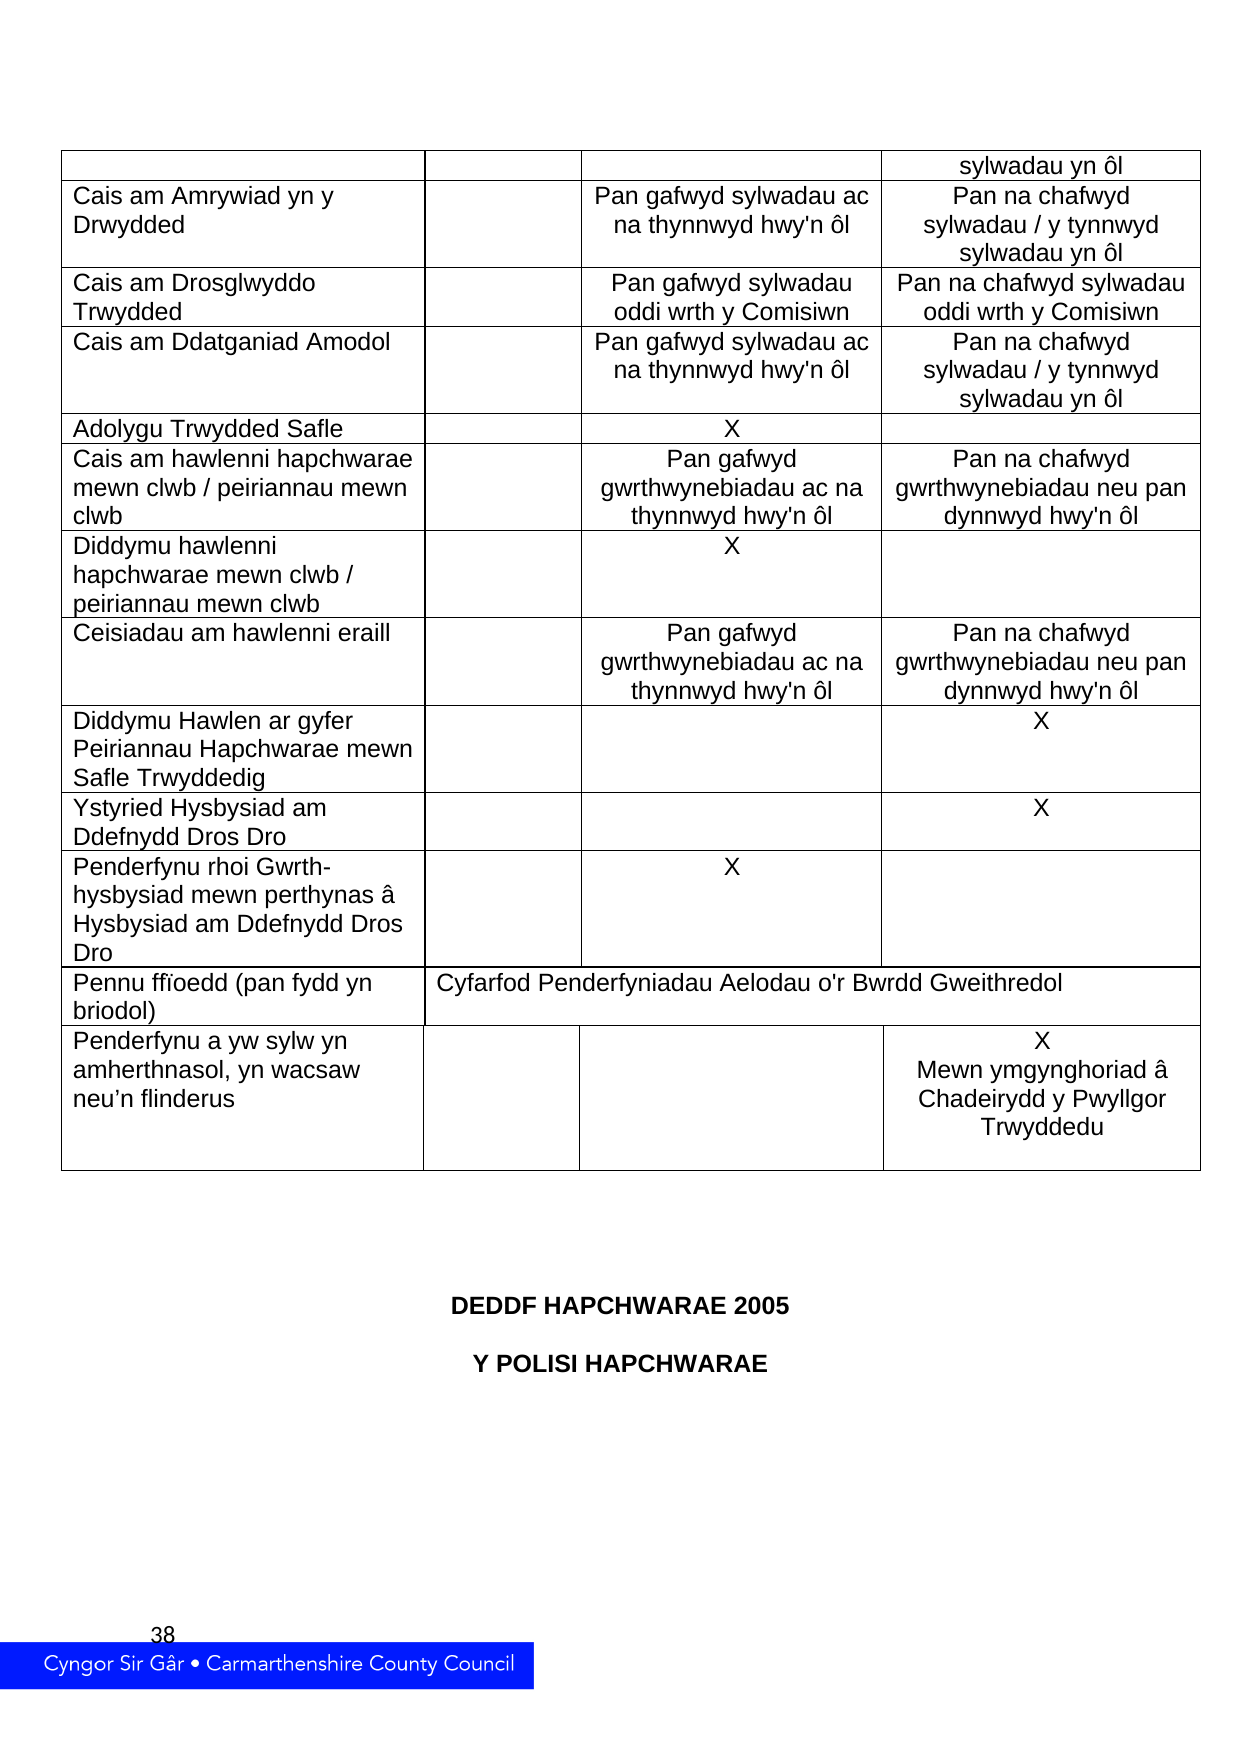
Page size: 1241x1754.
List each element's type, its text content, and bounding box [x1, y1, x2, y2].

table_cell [882, 151, 1200, 180]
table_cell [426, 327, 581, 413]
table_cell X [582, 531, 881, 617]
text DEDDF HAPCHWARAE 2005 [150, 1291, 1090, 1320]
table_cell [582, 706, 881, 792]
table_cell Pan gafwyd gwrthwynebiadau ac na thynnwyd hwy'n ôl [582, 444, 881, 530]
table_cell [580, 1026, 883, 1170]
table_cell X [582, 414, 881, 443]
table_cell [62, 151, 424, 180]
table_cell Ceisiadau am hawlenni eraill [62, 618, 424, 704]
table_cell Pan na chafwyd gwrthwynebiadau neu pan dynnwyd hwy'n ôl [882, 444, 1200, 530]
table_cell Penderfynu rhoi Gwrth-hysbysiad mewn perthynas â Hysbysiad am Ddefnydd Dros Dro [62, 851, 424, 966]
table_cell [426, 268, 581, 326]
table_cell X [582, 851, 881, 966]
table_cell [426, 444, 581, 530]
table_cell Pan na chafwyd sylwadau oddi wrth y Comisiwn [882, 268, 1200, 326]
table_cell [426, 618, 581, 704]
table_cell [426, 793, 581, 850]
table_cell [426, 181, 581, 267]
table_cell X [882, 793, 1200, 850]
table_cell [882, 851, 1200, 966]
table_cell [582, 793, 881, 850]
table_cell Cais am hawlenni hapchwarae mewn clwb / peiriannau mewn clwb [62, 444, 424, 530]
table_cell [882, 181, 1200, 267]
table_cell X Mewn ymgynghoriad â Chadeirydd y Pwyllgor Trwyddedu [884, 1026, 1200, 1170]
table_cell [426, 531, 581, 617]
table_cell [424, 1026, 579, 1170]
table_cell Penderfynu a yw sylw yn amherthnasol, yn wacsaw neu’n flinderus [62, 1026, 423, 1170]
table_cell Cais am Amrywiad yn y Drwydded [62, 181, 424, 267]
table_cell Cais am Ddatganiad Amodol [62, 327, 424, 413]
picture [0, 1631, 1241, 1712]
table_cell [882, 531, 1200, 617]
table_cell [426, 151, 581, 180]
table_cell [426, 414, 581, 443]
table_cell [582, 181, 881, 267]
table_cell Pan gafwyd sylwadau oddi wrth y Comisiwn [582, 268, 881, 326]
table_cell Adolygu Trwydded Safle [62, 414, 424, 443]
table_cell X [882, 706, 1200, 792]
table_cell Cais am Drosglwyddo Trwydded [62, 268, 424, 326]
text Y POLISI HAPCHWARAE [150, 1349, 1090, 1377]
table_cell Cyfarfod Penderfyniadau Aelodau o'r Bwrdd Gweithredol [426, 968, 1200, 1025]
table_cell Pan na chafwyd sylwadau / y tynnwyd sylwadau yn ôl [882, 327, 1200, 413]
table_cell Ystyried Hysbysiad am Ddefnydd Dros Dro [62, 793, 424, 850]
table_cell Diddymu Hawlen ar gyfer Peiriannau Hapchwarae mewn Safle Trwyddedig [62, 706, 424, 792]
table_cell [426, 851, 581, 966]
table_cell [426, 706, 581, 792]
table_cell Pennu ffïoedd (pan fydd yn briodol) [62, 968, 424, 1025]
table_cell Pan gafwyd gwrthwynebiadau ac na thynnwyd hwy'n ôl [582, 618, 881, 704]
table_cell Pan gafwyd sylwadau ac na thynnwyd hwy'n ôl [582, 327, 881, 413]
table_cell Pan na chafwyd gwrthwynebiadau neu pan dynnwyd hwy'n ôl [882, 618, 1200, 704]
table_cell [882, 414, 1200, 443]
table_cell Diddymu hawlenni hapchwarae mewn clwb / peiriannau mewn clwb [62, 531, 424, 617]
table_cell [582, 151, 881, 180]
